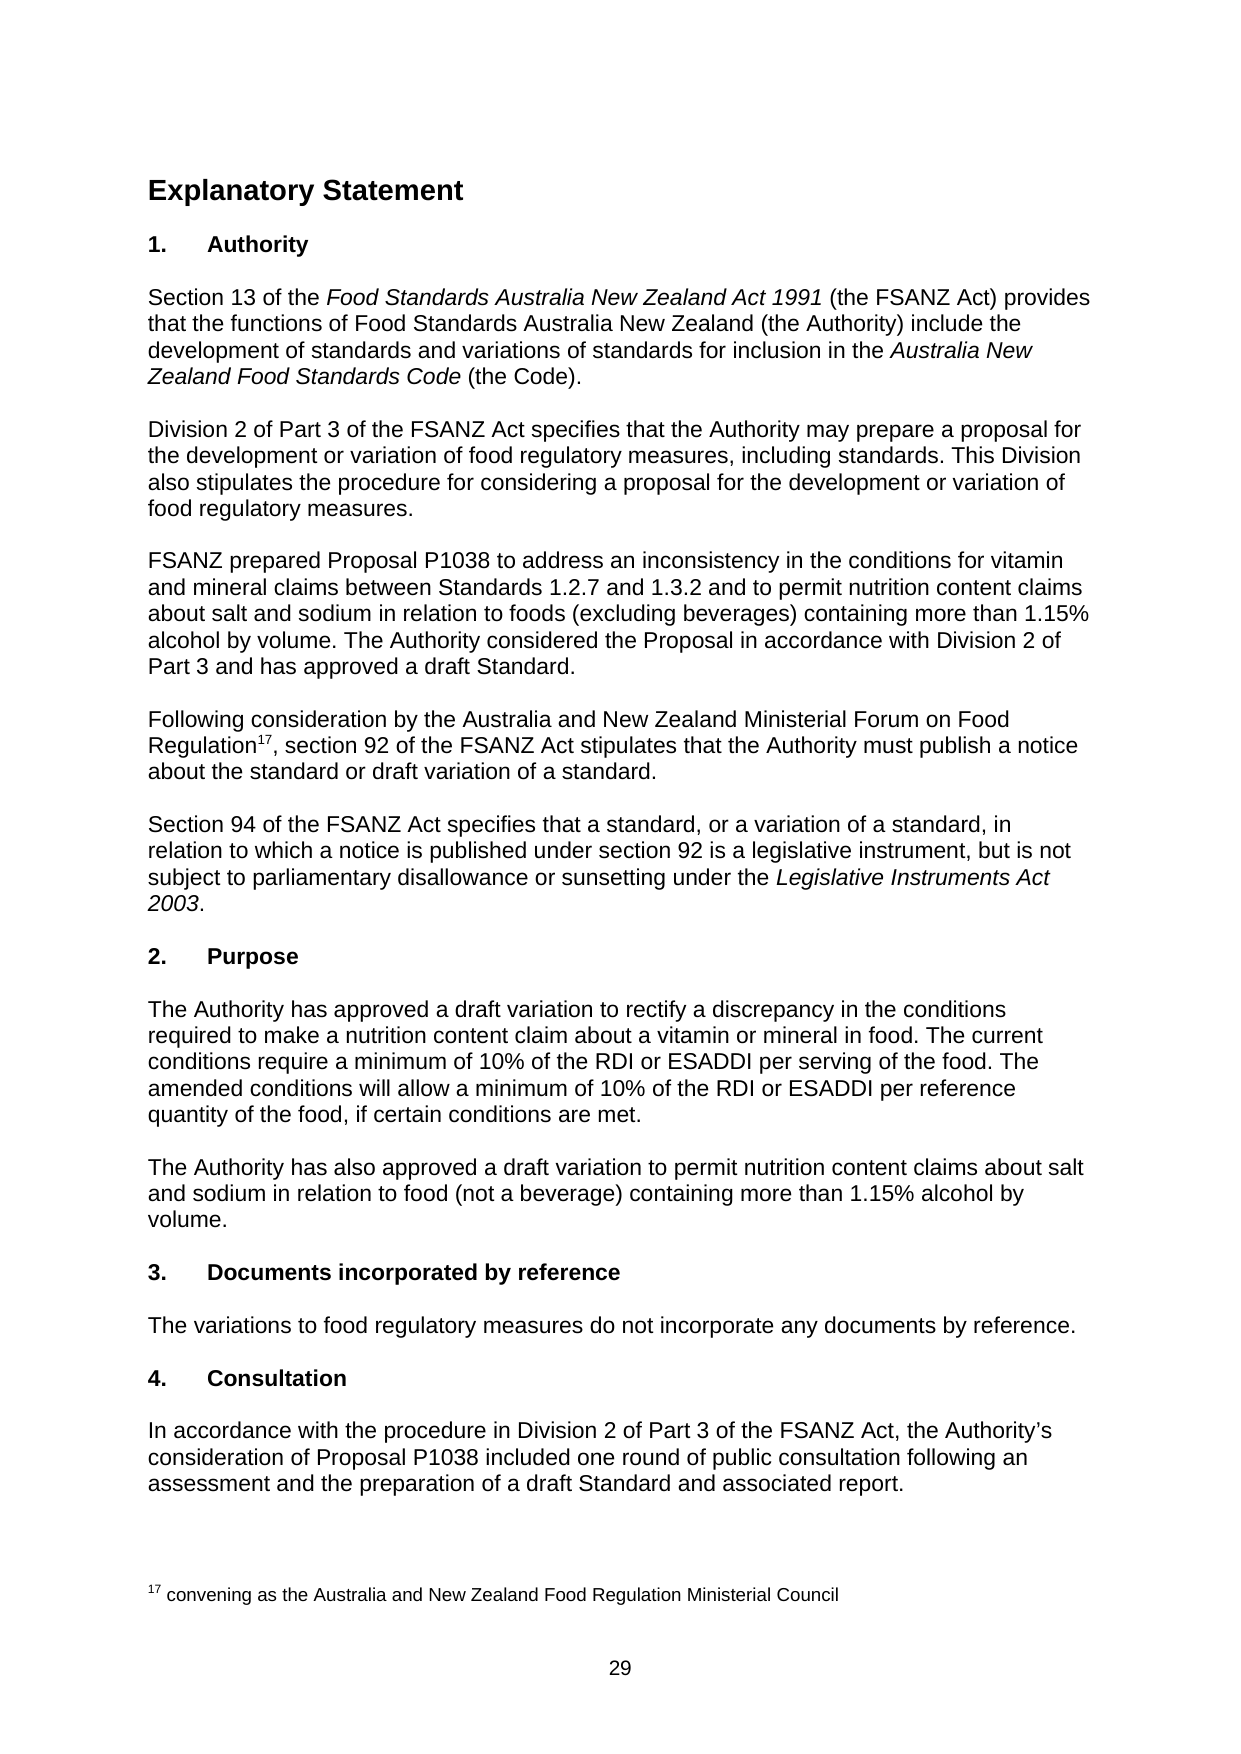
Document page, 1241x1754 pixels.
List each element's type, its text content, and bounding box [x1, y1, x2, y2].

text 1. Authority [148, 231, 1092, 258]
text 4. Consultation [148, 1364, 1092, 1391]
text FSANZ prepared Proposal P1038 to address an inconsistency in the conditions for vitamin and mineral claims between Standards 1.2.7 and 1.3.2 and to permit nutrition content claims about salt and sodium in relation to foods (excluding beverages) containing more than 1.15% alcohol by volume. The Authority considered the Proposal in accordance with Division 2 of Part 3 and has approved a draft Standard. [148, 547, 1092, 679]
text Division 2 of Part 3 of the FSANZ Act specifies that the Authority may prepare a proposal for the development or variation of food regulatory measures, including standards. This Division also stipulates the procedure for considering a proposal for the development or variation of food regulatory measures. [148, 416, 1092, 521]
text In accordance with the procedure in Division 2 of Part 3 of the FSANZ Act, the Authority’s consideration of Proposal P1038 included one round of public consultation following an assessment and the preparation of a draft Standard and associated report. [148, 1417, 1092, 1496]
text Following consideration by the Australia and New Zealand Ministerial Forum on Food Regulation, section 92 of the FSANZ Act stipulates that the Authority must publish a notice about the standard or draft variation of a standard. [148, 706, 1092, 785]
text 3. Documents incorporated by reference [148, 1259, 1092, 1285]
text Section 13 of the Food Standards Australia New Zealand Act 1991 (the FSANZ Act) provides that the functions of Food Standards Australia New Zealand (the Authority) include the development of standards and variations of standards for inclusion in the Australia New Zealand Food Standards Code (the Code). [148, 284, 1092, 389]
text The Authority has approved a draft variation to rectify a discrepancy in the conditions required to make a nutrition content claim about a vitamin or mineral in food. The current conditions require a minimum of 10% of the RDI or ESADDI per serving of the food. The amended conditions will allow a minimum of 10% of the RDI or ESADDI per reference quantity of the food, if certain conditions are met. [148, 996, 1092, 1127]
text Explanatory Statement [148, 173, 1092, 206]
text The variations to food regulatory measures do not incorporate any documents by reference. [148, 1312, 1092, 1338]
text Section 94 of the FSANZ Act specifies that a standard, or a variation of a standard, in relation to which a notice is published under section 92 is a legislative instrument, but is not subject to parliamentary disallowance or sunsetting under the Legislative Instruments Act 2003. [148, 811, 1092, 916]
text The Authority has also approved a draft variation to permit nutrition content claims about salt and sodium in relation to food (not a beverage) containing more than 1.15% alcohol by volume. [148, 1154, 1092, 1233]
text 2. Purpose [148, 943, 1092, 969]
